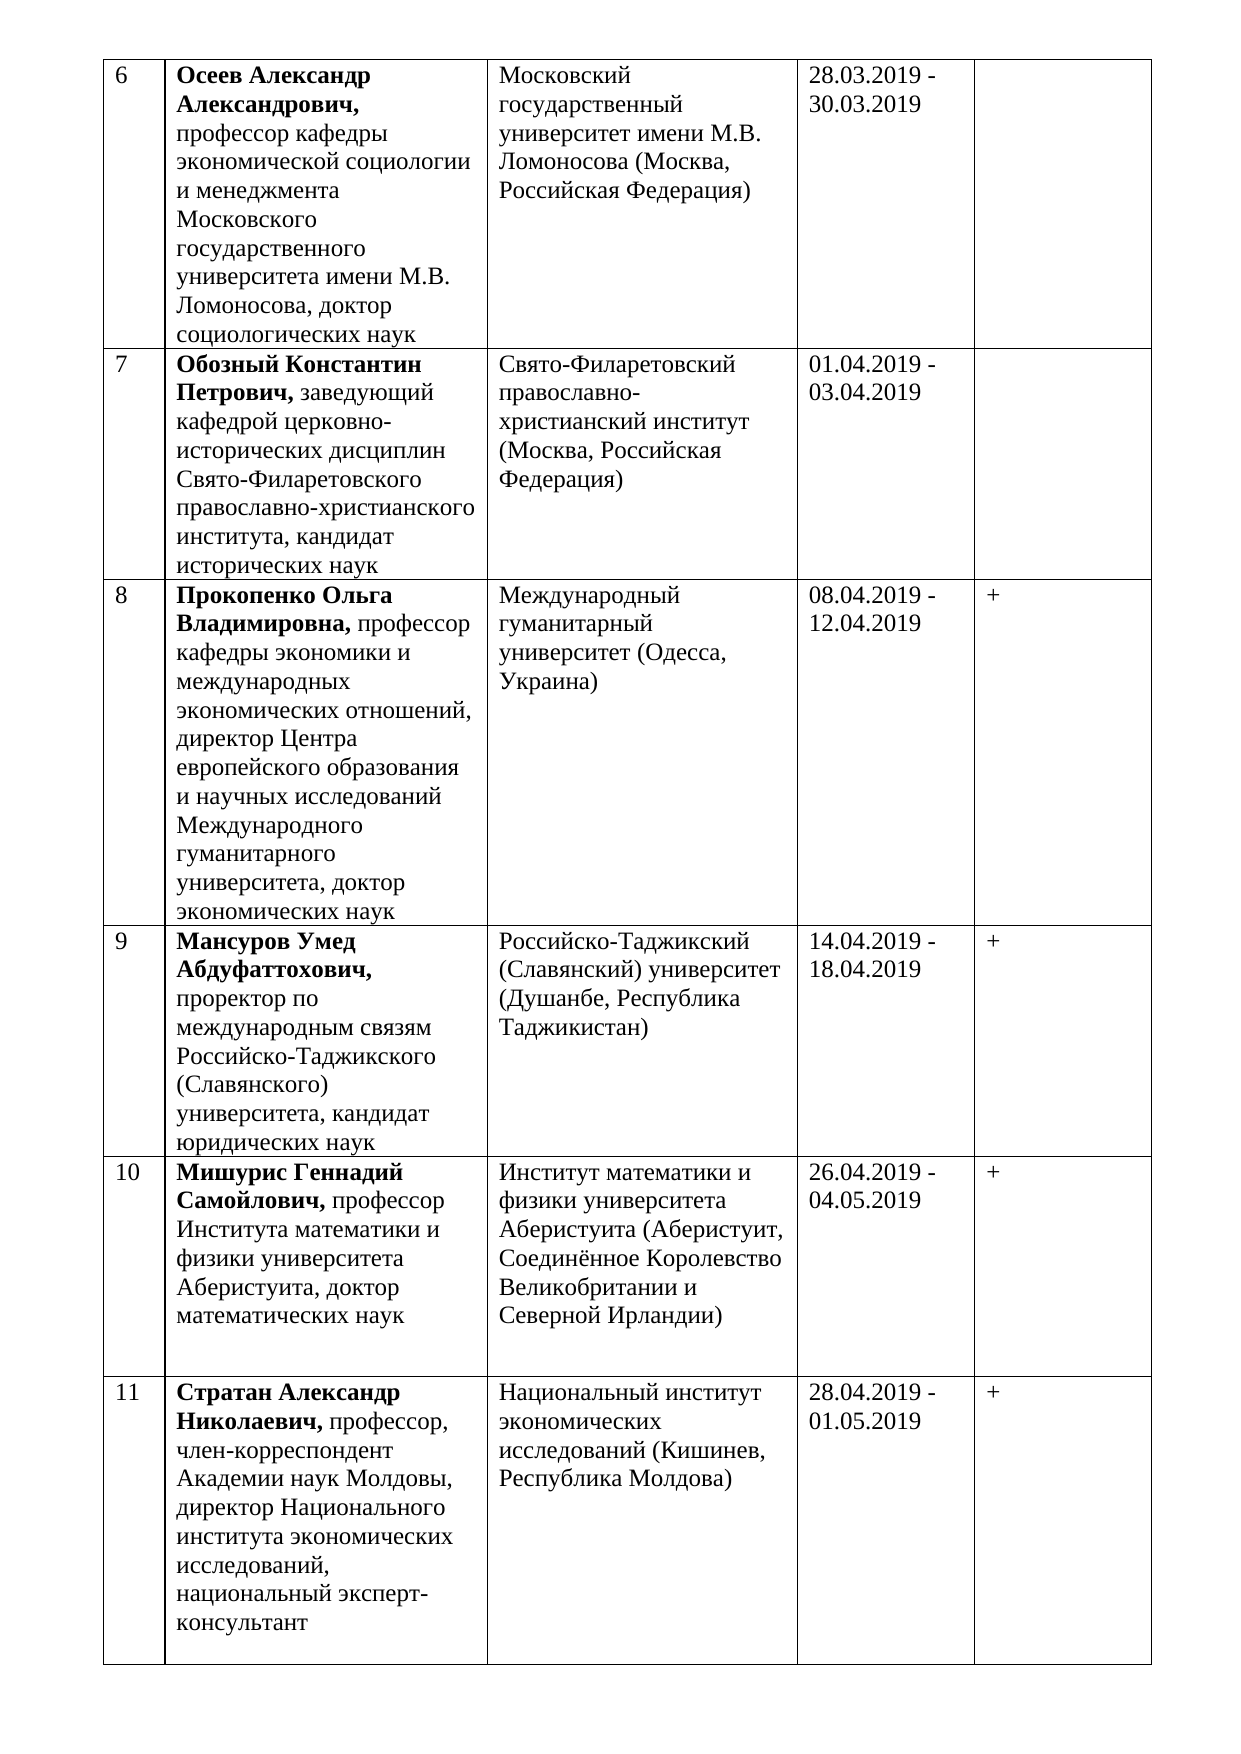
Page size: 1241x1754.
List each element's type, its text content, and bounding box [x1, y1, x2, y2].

table_cell Свято-Филаретовский православно-христианский институт (Москва, Российская Федерация) [488, 349, 797, 579]
table_cell 11 [104, 1377, 164, 1664]
table_cell + [975, 1377, 1151, 1664]
table_cell Мансуров Умед Абдуфаттохович, проректор по международным связям Российско-Таджикского (Славянского) университета, кандидат юридических наук [166, 926, 487, 1156]
table_cell [975, 60, 1151, 348]
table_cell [488, 60, 797, 348]
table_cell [798, 1377, 974, 1664]
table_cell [798, 60, 974, 348]
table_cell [488, 1377, 797, 1664]
table_cell Обозный Константин Петрович, заведующий кафедрой церковно-исторических дисциплин Свято-Филаретовского православно-христианского института, кандидат исторических наук [166, 349, 487, 579]
table_cell Институт математики и физики университета Аберистуита (Аберистуит, Соединённое Королевство Великобритании и Северной Ирландии) [488, 1157, 797, 1376]
table_cell Осеев Александр Александрович, профессор кафедры экономической социологии и менеджмента Московского государственного университета имени М.В. Ломоносова, доктор социологических наук [166, 60, 487, 348]
table_cell + [975, 926, 1151, 1156]
table_cell [975, 349, 1151, 579]
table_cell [166, 1377, 487, 1664]
table_cell Мишурис Геннадий Самойлович, профессор Института математики и физики университета Аберистуита, доктор математических наук [166, 1157, 487, 1376]
table_cell 9 [104, 926, 164, 1156]
table_cell 08.04.2019 - 12.04.2019 [798, 580, 974, 925]
table_cell 6 [104, 60, 164, 348]
table_cell 01.04.2019 - 03.04.2019 [798, 349, 974, 579]
table_cell 7 [104, 349, 164, 579]
table_cell Прокопенко Ольга Владимировна, профессор кафедры экономики и международных экономических отношений, директор Центра европейского образования и научных исследований Международного гуманитарного университета, доктор экономических наук [166, 580, 487, 925]
table_cell + [975, 1157, 1151, 1376]
table_cell 14.04.2019 - 18.04.2019 [798, 926, 974, 1156]
table_cell 10 [104, 1157, 164, 1376]
table_cell + [975, 580, 1151, 925]
table_cell 26.04.2019 - 04.05.2019 [798, 1157, 974, 1376]
table_cell Международный гуманитарный университет (Одесса, Украина) [488, 580, 797, 925]
table_cell 8 [104, 580, 164, 925]
table_cell Российско-Таджикский (Славянский) университет (Душанбе, Республика Таджикистан) [488, 926, 797, 1156]
